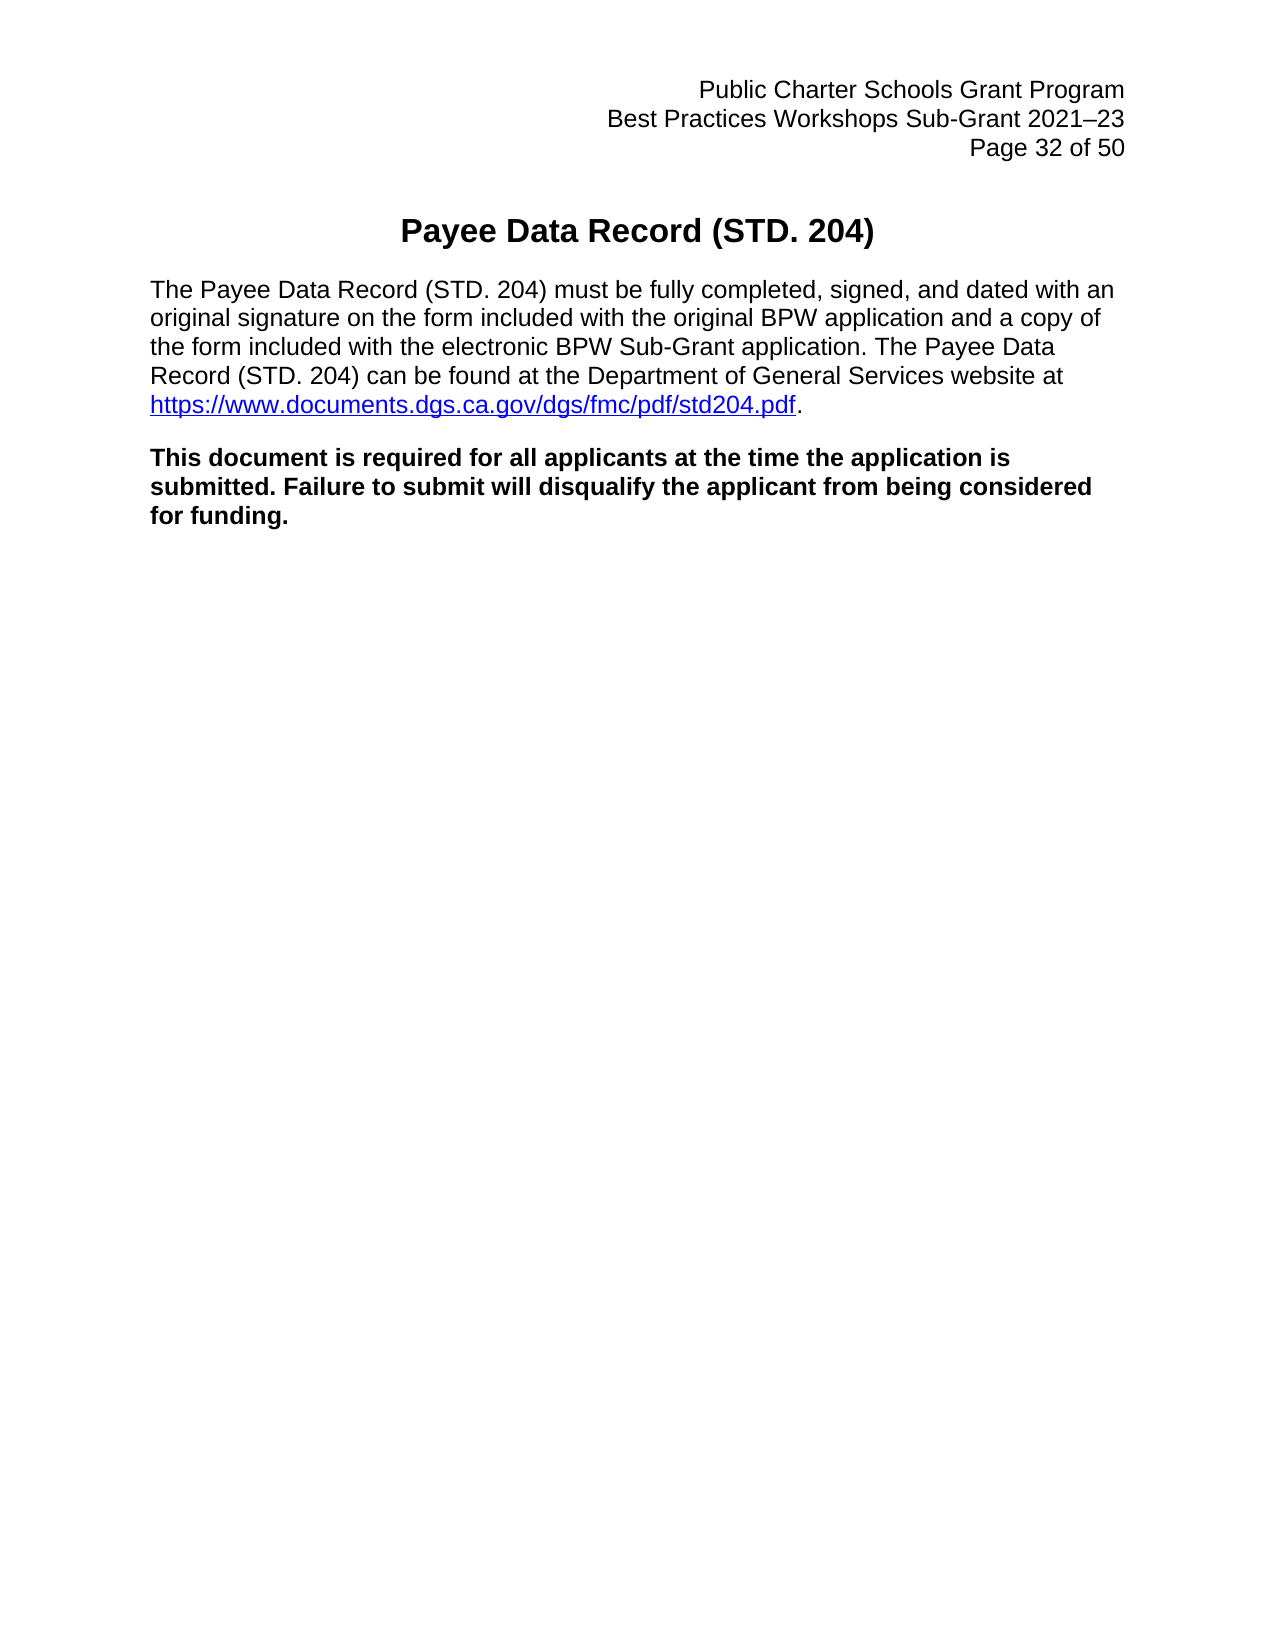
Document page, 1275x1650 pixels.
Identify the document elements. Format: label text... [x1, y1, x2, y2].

text The Payee Data Record (STD. 204) must be fully completed, signed, and dated with an original signature on the form included with the original BPW application and a copy of the form included with the electronic BPW Sub-Grant application. The Payee Data Record (STD. 204) can be found at the Department of General Services website at https://www.documents.dgs.ca.gov/dgs/fmc/pdf/std204.pdf. [150, 275, 1125, 418]
text This document is required for all applicants at the time the application is submitted. Failure to submit will disqualify the applicant from being considered for funding. [150, 443, 1125, 530]
subtitle Payee Data Record (STD. 204) [150, 211, 1125, 250]
